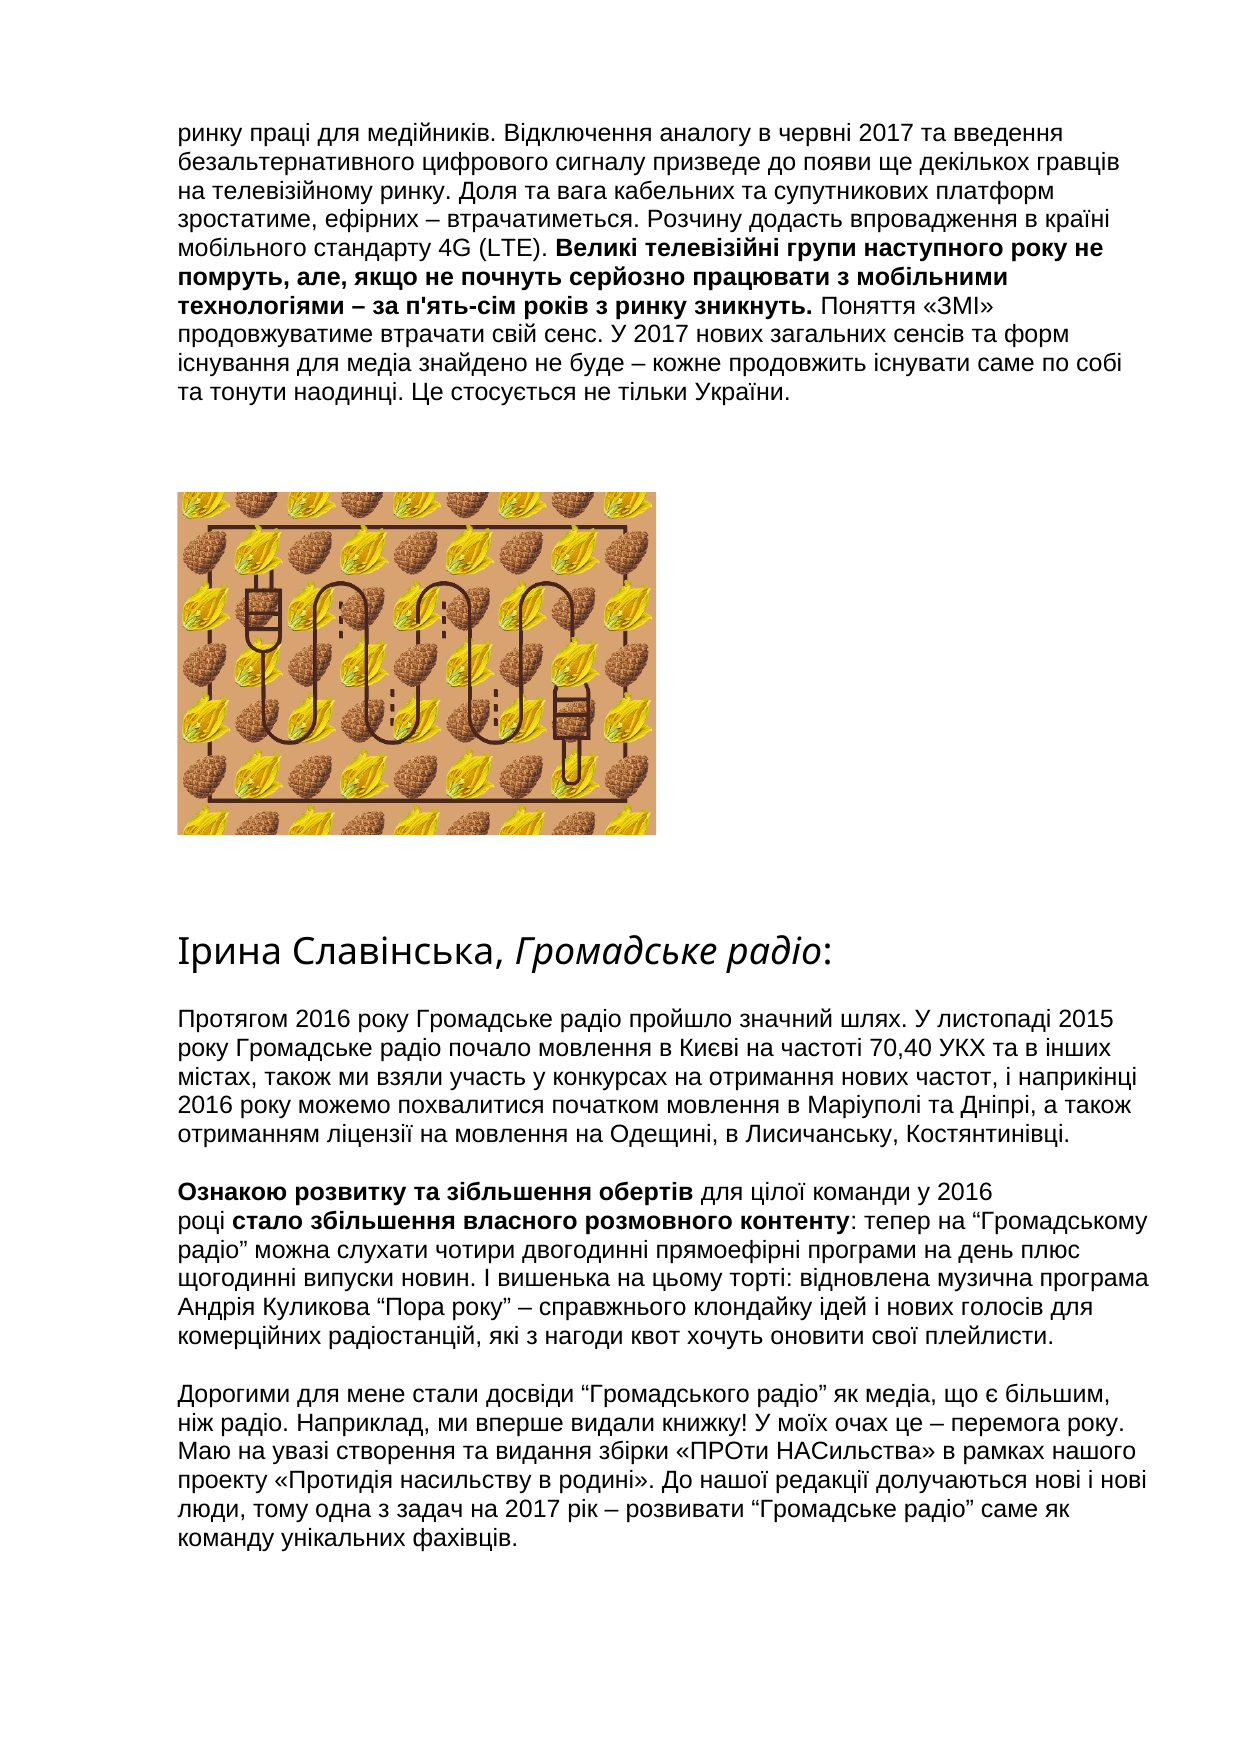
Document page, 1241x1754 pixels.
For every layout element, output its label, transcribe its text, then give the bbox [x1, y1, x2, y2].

text Дорогими для мене стали досвіди “Громадського радіо” як медіа, що є більшим, ніж радіо. Наприклад, ми вперше видали книжку! У моїх очах це – перемога року. Маю на увазі створення та видання збірки «ПРОти НАСильства» в рамках нашого проекту «Протидія насильству в родині». До нашої редакції долучаються нові і нові люди, тому одна з задач на 2017 рік – розвивати “Громадське радіо” саме як команду унікальних фахівців. [177, 1379, 1152, 1551]
text Протягом 2016 року Громадське радіо пройшло значний шлях. У листопаді 2015 року Громадське радіо почало мовлення в Києві на частоті 70,40 УКХ та в інших містах, також ми взяли участь у конкурсах на отримання нових частот, і наприкінці 2016 року можемо похвалитися початком мовлення в Маріуполі та Дніпрі, а також отриманням ліцензії на мовлення на Одещині, в Лисичанську, Костянтинівці. [177, 1004, 1152, 1148]
text Ознакою розвитку та зібльшення обертів для цілої команди у 2016 році стало збільшення власного розмовного контенту: тепер на “Громадському радіо” можна слухати чотири двогодинні прямоефірні програми на день плюс щогодинні випуски новин. І вишенька на цьому торті: відновлена музична програма Андрія Куликова “Пора року” – справжнього клондайку ідей і нових голосів для комерційних радіостанцій, які з нагоди квот хочуть оновити свої плейлисти. [177, 1177, 1152, 1349]
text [177, 118, 1152, 406]
text Ірина Славінська, Громадське радіо: [177, 924, 1152, 975]
picture [177, 492, 657, 835]
